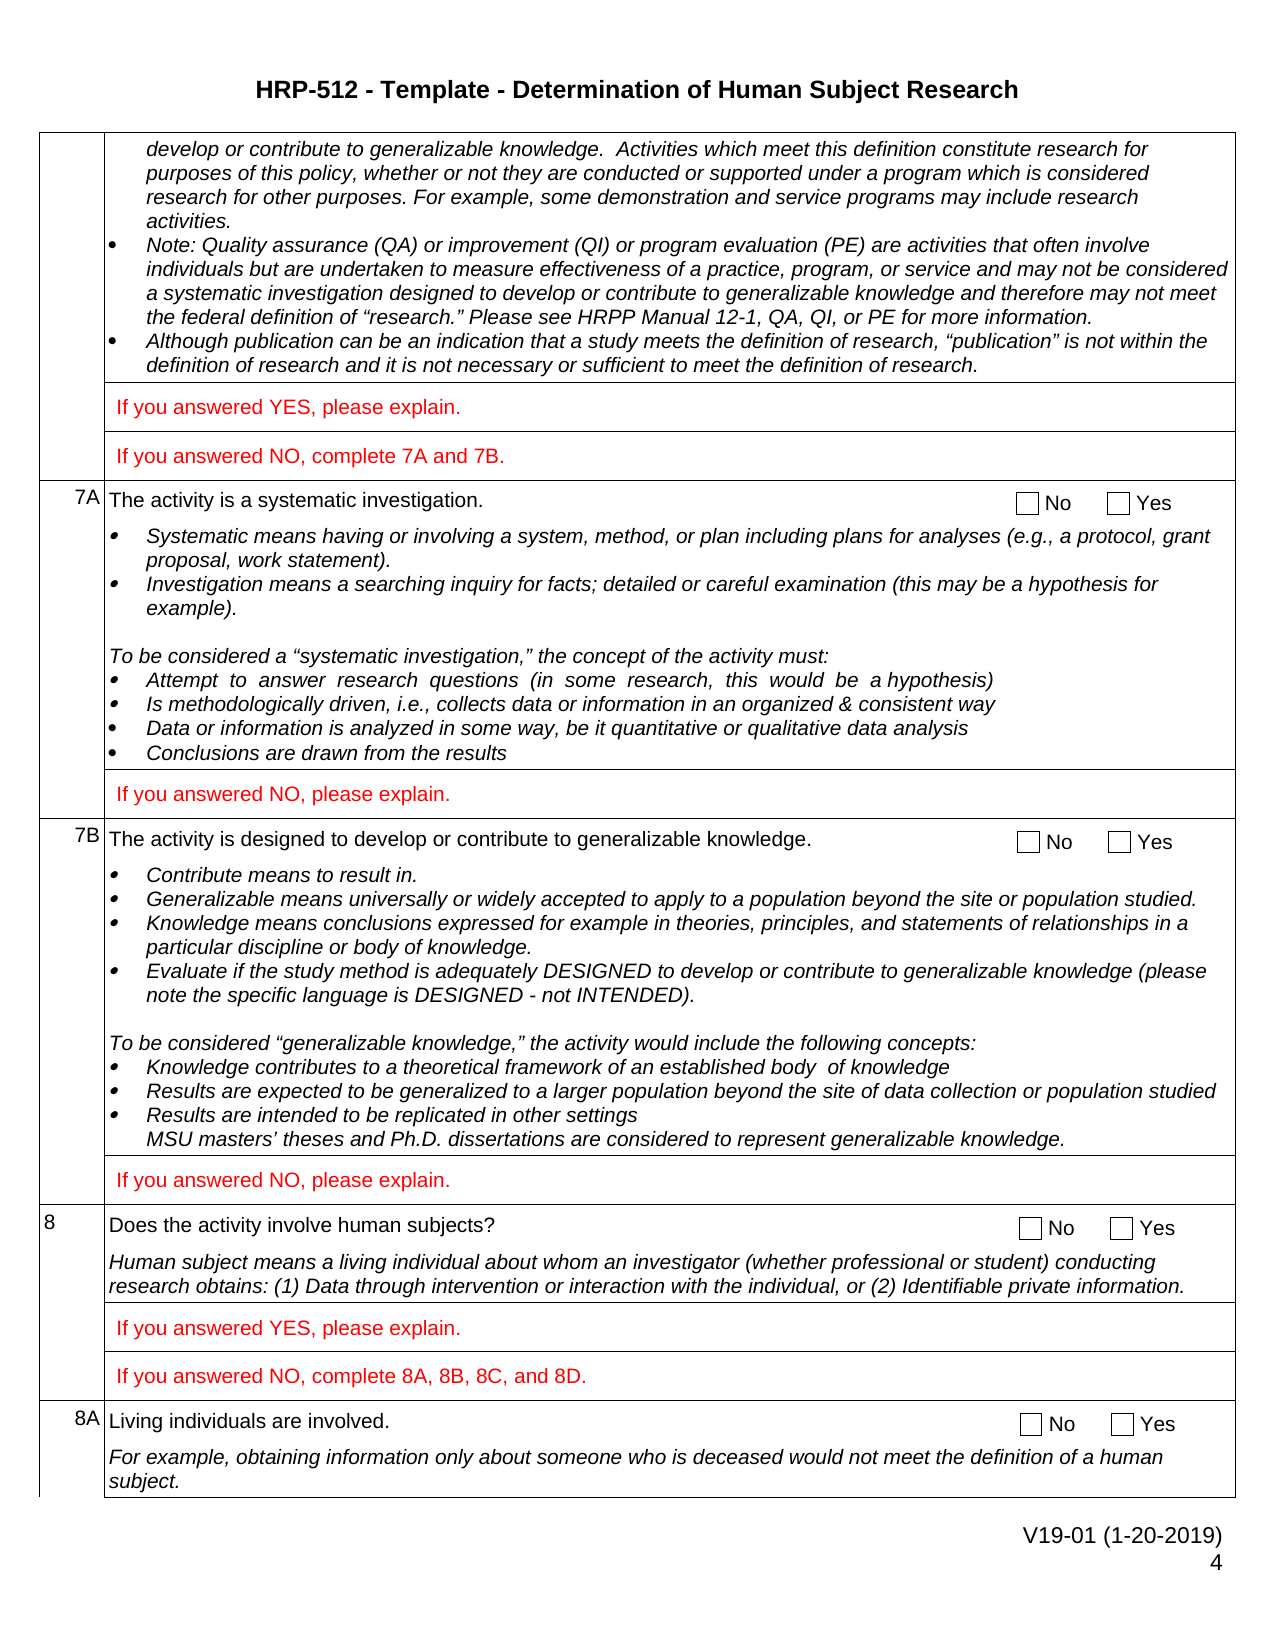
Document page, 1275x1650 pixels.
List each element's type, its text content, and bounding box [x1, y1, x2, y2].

table_cell Systematic means having or involving a system, method, or plan including plans for analyses (e.g., a protocol, grant proposal, work statement). Investigation means a searching inquiry for facts; detailed or careful examination (this may be a hypothesis for example). To be considered a “systematic investigation,” the concept of the activity must: Attempt to answer research questions (in some research, this would be a hypothesis) Is methodologically driven, i.e., collects data or information in an organized & consistent way Data or information is analyzed in some way, be it quantitative or qualitative data analysis Conclusions are drawn from the results [105, 520, 1235, 769]
table_cell [40, 133, 104, 382]
table_cell No Yes [1014, 1205, 1235, 1244]
table_cell Does the activity involve human subjects? [105, 1205, 1014, 1244]
table_cell If you answered NO, please explain. [105, 1156, 1235, 1204]
table_cell Living individuals are involved. [105, 1401, 1014, 1440]
table_cell 7A [40, 481, 104, 769]
table_cell The activity is a systematic investigation. [105, 481, 1010, 520]
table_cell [105, 133, 1235, 382]
table_cell If you answered NO, complete 8A, 8B, 8C, and 8D. [105, 1352, 1235, 1400]
table_cell The activity is designed to develop or contribute to generalizable knowledge. [105, 819, 1011, 858]
table_cell 8 [40, 1205, 104, 1400]
table_cell If you answered YES, please explain. [105, 383, 1235, 431]
table_cell If you answered NO, please explain. [105, 770, 1235, 818]
table_cell [40, 1155, 104, 1204]
table_cell Human subject means a living individual about whom an investigator (whether professional or student) conducting research obtains: (1) Data through intervention or interaction with the individual, or (2) Identifiable private information. [105, 1244, 1235, 1302]
table_cell For example, obtaining information only about someone who is deceased would not meet the definition of a human subject. [105, 1440, 1235, 1497]
table_cell [40, 382, 104, 479]
table_cell 7B [40, 819, 104, 1155]
table_cell No Yes [1014, 1401, 1235, 1440]
table_cell No Yes [1010, 481, 1235, 520]
table_cell 8A [40, 1401, 104, 1497]
table_cell If you answered NO, complete 7A and 7B. [105, 432, 1235, 479]
table_cell No Yes [1011, 819, 1235, 858]
table_cell Contribute means to result in. Generalizable means universally or widely accepted to apply to a population beyond the site or population studied. Knowledge means conclusions expressed for example in theories, principles, and statements of relationships in a particular discipline or body of knowledge. Evaluate if the study method is adequately DESIGNED to develop or contribute to generalizable knowledge (please note the specific language is DESIGNED - not INTENDED). To be considered “generalizable knowledge,” the activity would include the following concepts: Knowledge contributes to a theoretical framework of an established body of knowledge Results are expected to be generalized to a larger population beyond the site of data collection or population studied Results are intended to be replicated in other settings MSU masters’ theses and Ph.D. dissertations are considered to represent generalizable knowledge. [105, 858, 1235, 1155]
table_cell If you answered YES, please explain. [105, 1303, 1235, 1351]
table_cell [40, 769, 104, 818]
